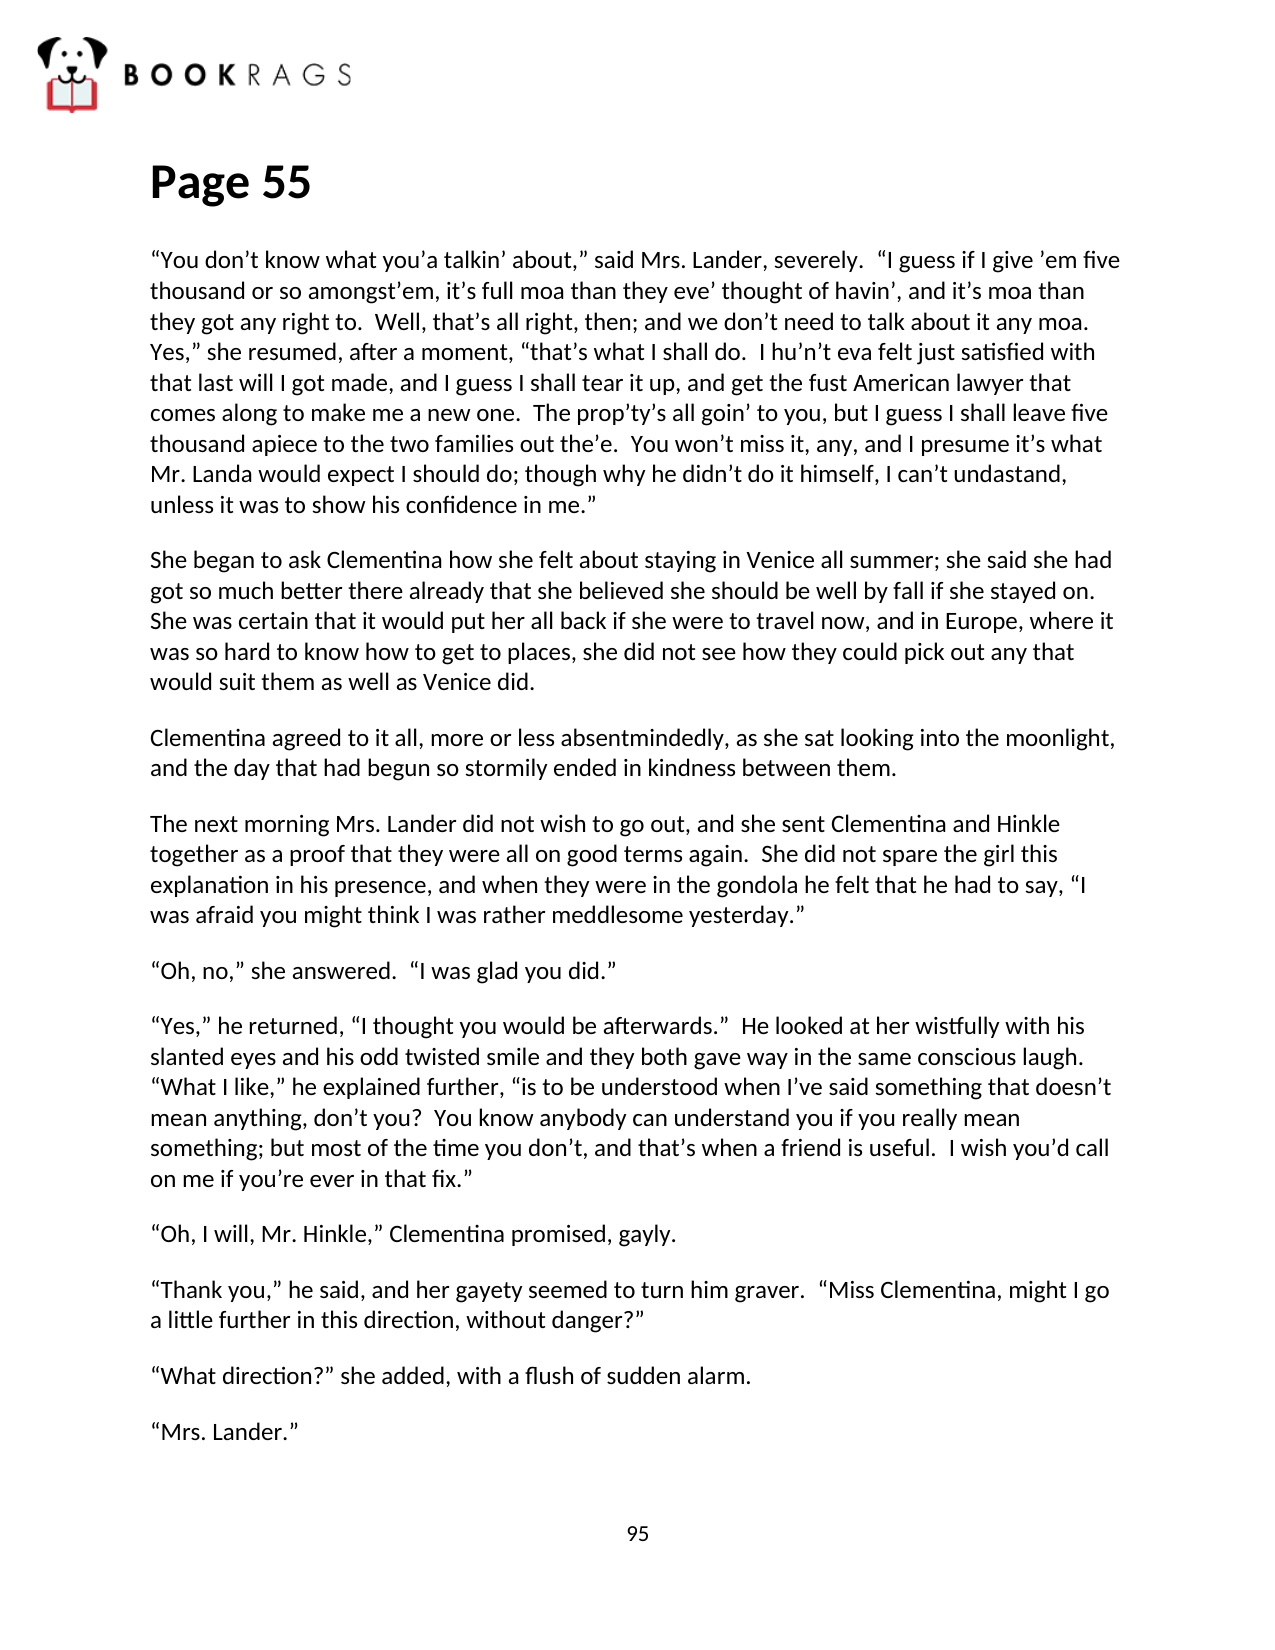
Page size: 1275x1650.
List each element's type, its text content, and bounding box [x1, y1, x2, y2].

text “Yes,” he returned, “I thought you would be afterwards.” He looked at her wistfully with his slanted eyes and his odd twisted smile and they both gave way in the same conscious laugh. “What I like,” he explained further, “is to be understood when I’ve said something that doesn’t mean anything, don’t you? You know anybody can understand you if you really mean something; but most of the time you don’t, and that’s when a friend is useful. I wish you’d call on me if you’re ever in that fix.” [150, 1011, 1125, 1194]
text “Mrs. Lander.” [150, 1416, 1125, 1446]
text “Oh, no,” she answered. “I was glad you did.” [150, 955, 1125, 986]
text Page 55 [150, 150, 1125, 211]
text Clementina agreed to it all, more or less absentmindedly, as she sat looking into the moonlight, and the day that had begun so stormily ended in kindness between them. [150, 722, 1125, 783]
text She began to ask Clementina how she felt about staying in Venice all summer; she said she had got so much better there already that she believed she should be well by fall if she stayed on. She was certain that it would put her all back if she were to travel now, and in Europe, where it was so hard to know how to get to places, she did not see how they could pick out any that would suit them as well as Venice did. [150, 544, 1125, 697]
text “Thank you,” he said, and her gayety seemed to turn him graver. “Miss Clementina, might I go a little further in this direction, without danger?” [150, 1274, 1125, 1335]
text The next morning Mrs. Lander did not wish to go out, and she sent Clementina and Hinkle together as a proof that they were all on good terms again. She did not spare the girl this explanation in his presence, and when they were in the gondola he felt that he had to say, “I was afraid you might think I was rather meddlesome yesterday.” [150, 808, 1125, 930]
picture [37, 37, 351, 113]
text “What direction?” she added, with a flush of sudden alarm. [150, 1360, 1125, 1391]
text “Oh, I will, Mr. Hinkle,” Clementina promised, gayly. [150, 1219, 1125, 1249]
text “You don’t know what you’a talkin’ about,” said Mrs. Lander, severely. “I guess if I give ’em five thousand or so amongst’em, it’s full moa than they eve’ thought of havin’, and it’s moa than they got any right to. Well, that’s all right, then; and we don’t need to talk about it any moa. Yes,” she resumed, after a moment, “that’s what I shall do. I hu’n’t eva felt just satisfied with that last will I got made, and I guess I shall tear it up, and get the fust American lawyer that comes along to make me a new one. The prop’ty’s all goin’ to you, but I guess I shall leave five thousand apiece to the two families out the’e. You won’t miss it, any, and I presume it’s what Mr. Landa would expect I should do; though why he didn’t do it himself, I can’t undastand, unless it was to show his confidence in me.” [150, 244, 1125, 519]
